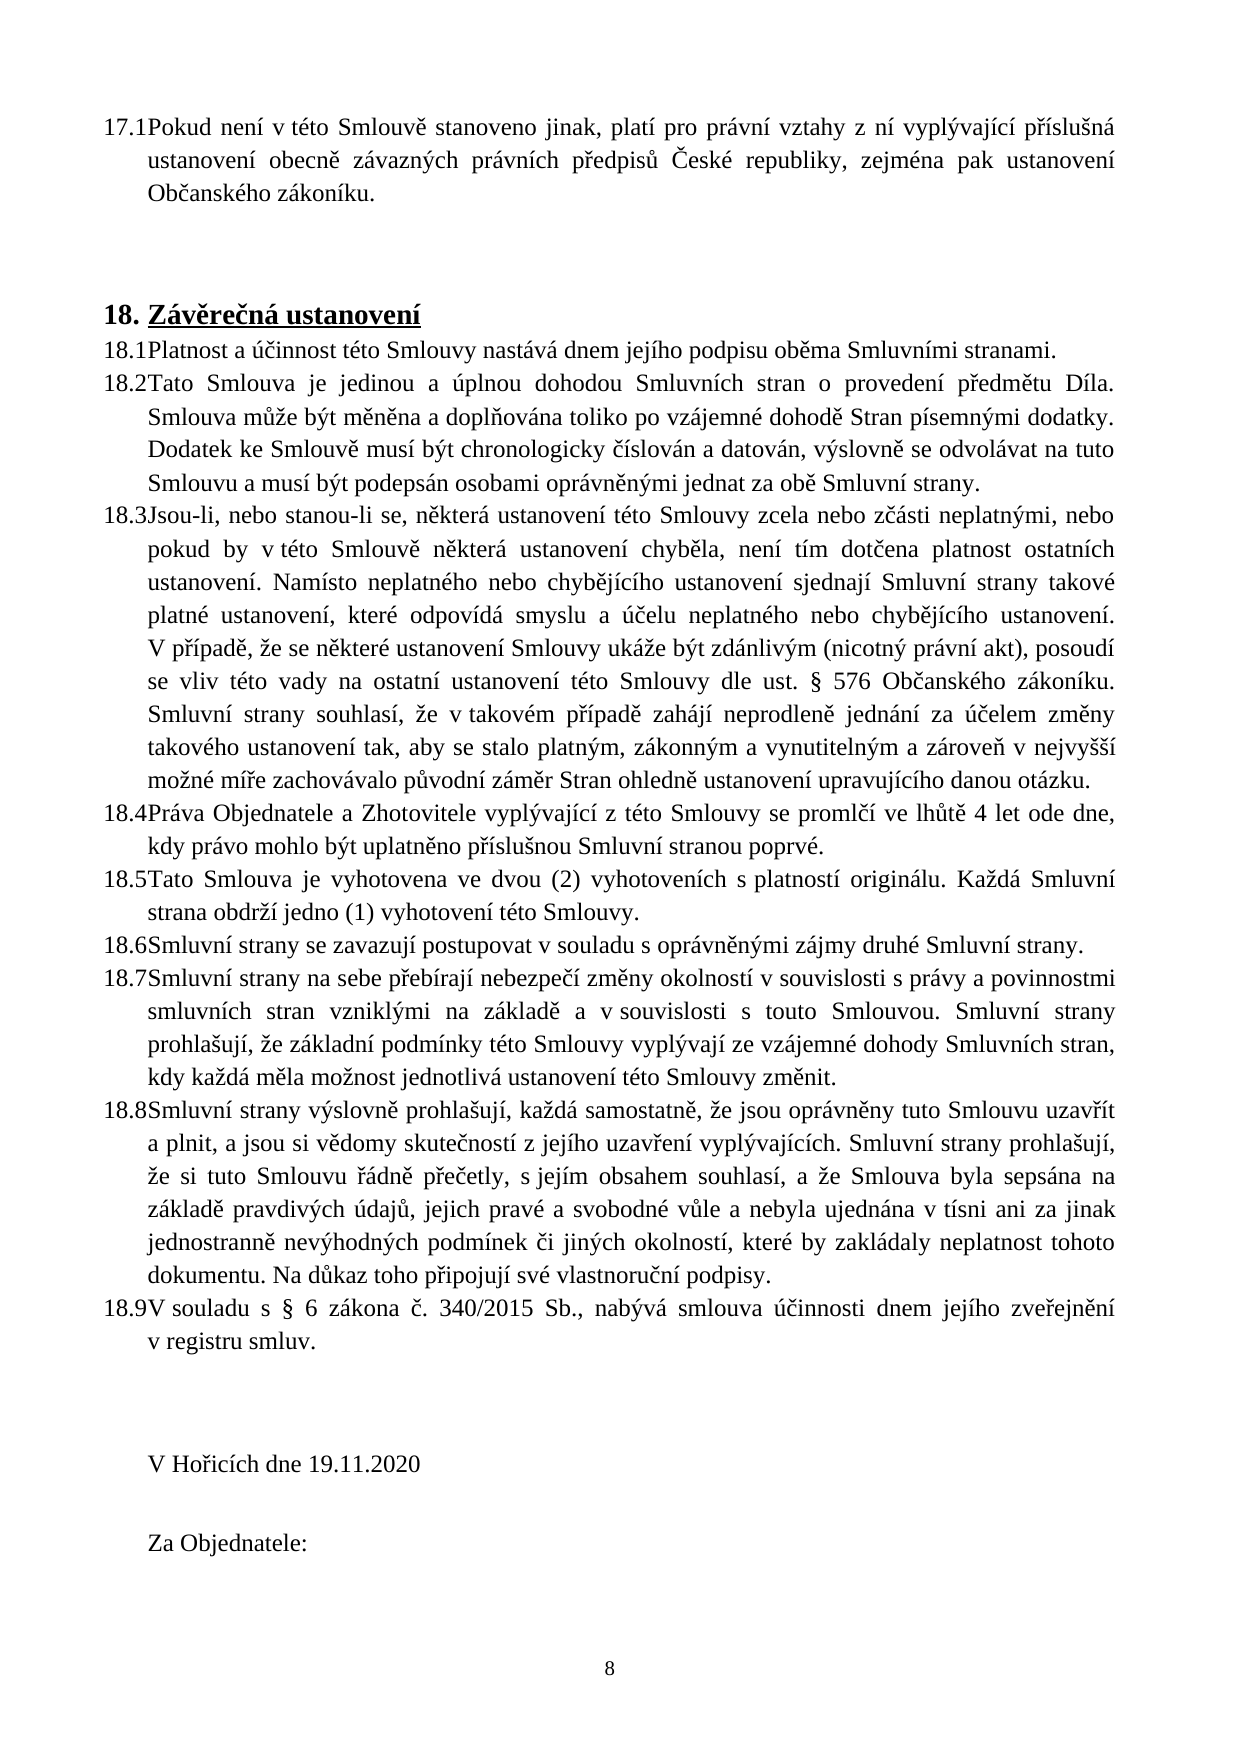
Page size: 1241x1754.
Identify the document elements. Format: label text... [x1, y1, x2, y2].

list Závěrečná ustanovení [103, 297, 1116, 331]
list Tato Smlouva je jedinou a úplnou dohodou Smluvních stran o provedení předmětu Díla. Smlouva může být měněna a doplňována toliko po vzájemné dohodě Stran písemnými dodatky. Dodatek ke Smlouvě musí být chronologicky číslován a datován, výslovně se odvolávat na tuto Smlouvu a musí být podepsán osobami oprávněnými jednat za obě Smluvní strany. [103, 368, 1116, 496]
text Za Objednatele: [147, 1523, 1116, 1557]
list Smluvní strany výslovně prohlašují, každá samostatně, že jsou oprávněny tuto Smlouvu uzavřít a plnit, a jsou si vědomy skutečností z jejího uzavření vyplývajících. Smluvní strany prohlašují, že si tuto Smlouvu řádně přečetly, s jejím obsahem souhlasí, a že Smlouva byla sepsána na základě pravdivých údajů, jejich pravé a svobodné vůle a nebyla ujednána v tísni ani za jinak jednostranně nevýhodných podmínek či jiných okolností, které by zakládaly neplatnost tohoto dokumentu. Na důkaz toho připojují své vlastnoruční podpisy. [103, 1095, 1116, 1289]
list Jsou-li, nebo stanou-li se, některá ustanovení této Smlouvy zcela nebo zčásti neplatnými, nebo pokud by v této Smlouvě některá ustanovení chyběla, není tím dotčena platnost ostatních ustanovení. Namísto neplatného nebo chybějícího ustanovení sjednají Smluvní strany takové platné ustanovení, které odpovídá smyslu a účelu neplatného nebo chybějícího ustanovení. V případě, že se některé ustanovení Smlouvy ukáže být zdánlivým (nicotný právní akt), posoudí se vliv této vady na ostatní ustanovení této Smlouvy dle ust. § 576 Občanského zákoníku. Smluvní strany souhlasí, že v takovém případě zahájí neprodleně jednání za účelem změny takového ustanovení tak, aby se stalo platným, zákonným a vynutitelným a zároveň v nejvyšší možné míře zachovávalo původní záměr Stran ohledně ustanovení upravujícího danou otázku. [103, 501, 1116, 793]
list Smluvní strany na sebe přebírají nebezpečí změny okolností v souvislosti s právy a povinnostmi smluvních stran vzniklými na základě a v souvislosti s touto Smlouvou. Smluvní strany prohlašují, že základní podmínky této Smlouvy vyplývají ze vzájemné dohody Smluvních stran, kdy každá měla možnost jednotlivá ustanovení této Smlouvy změnit. [103, 963, 1116, 1091]
list Pokud není v této Smlouvě stanoveno jinak, platí pro právní vztahy z ní vyplývající příslušná ustanovení obecně závazných právních předpisů České republiky, zejména pak ustanovení Občanského zákoníku. [103, 112, 1116, 207]
list V souladu s § 6 zákona č. 340/2015 Sb., nabývá smlouva účinnosti dnem jejího zveřejnění v registru smluv. [103, 1293, 1116, 1355]
list Práva Objednatele a Zhotovitele vyplývající z této Smlouvy se promlčí ve lhůtě 4 let ode dne, kdy právo mohlo být uplatněno příslušnou Smluvní stranou poprvé. [103, 798, 1116, 859]
list Smluvní strany se zavazují postupovat v souladu s oprávněnými zájmy druhé Smluvní strany. [103, 930, 1116, 959]
list Tato Smlouva je vyhotovena ve dvou (2) vyhotoveních s platností originálu. Každá Smluvní strana obdrží jedno (1) vyhotovení této Smlouvy. [103, 864, 1116, 926]
text V Hořicích dne 19.11.2020 [147, 1444, 1116, 1478]
list Platnost a účinnost této Smlouvy nastává dnem jejího podpisu oběma Smluvními stranami. [103, 336, 1116, 364]
